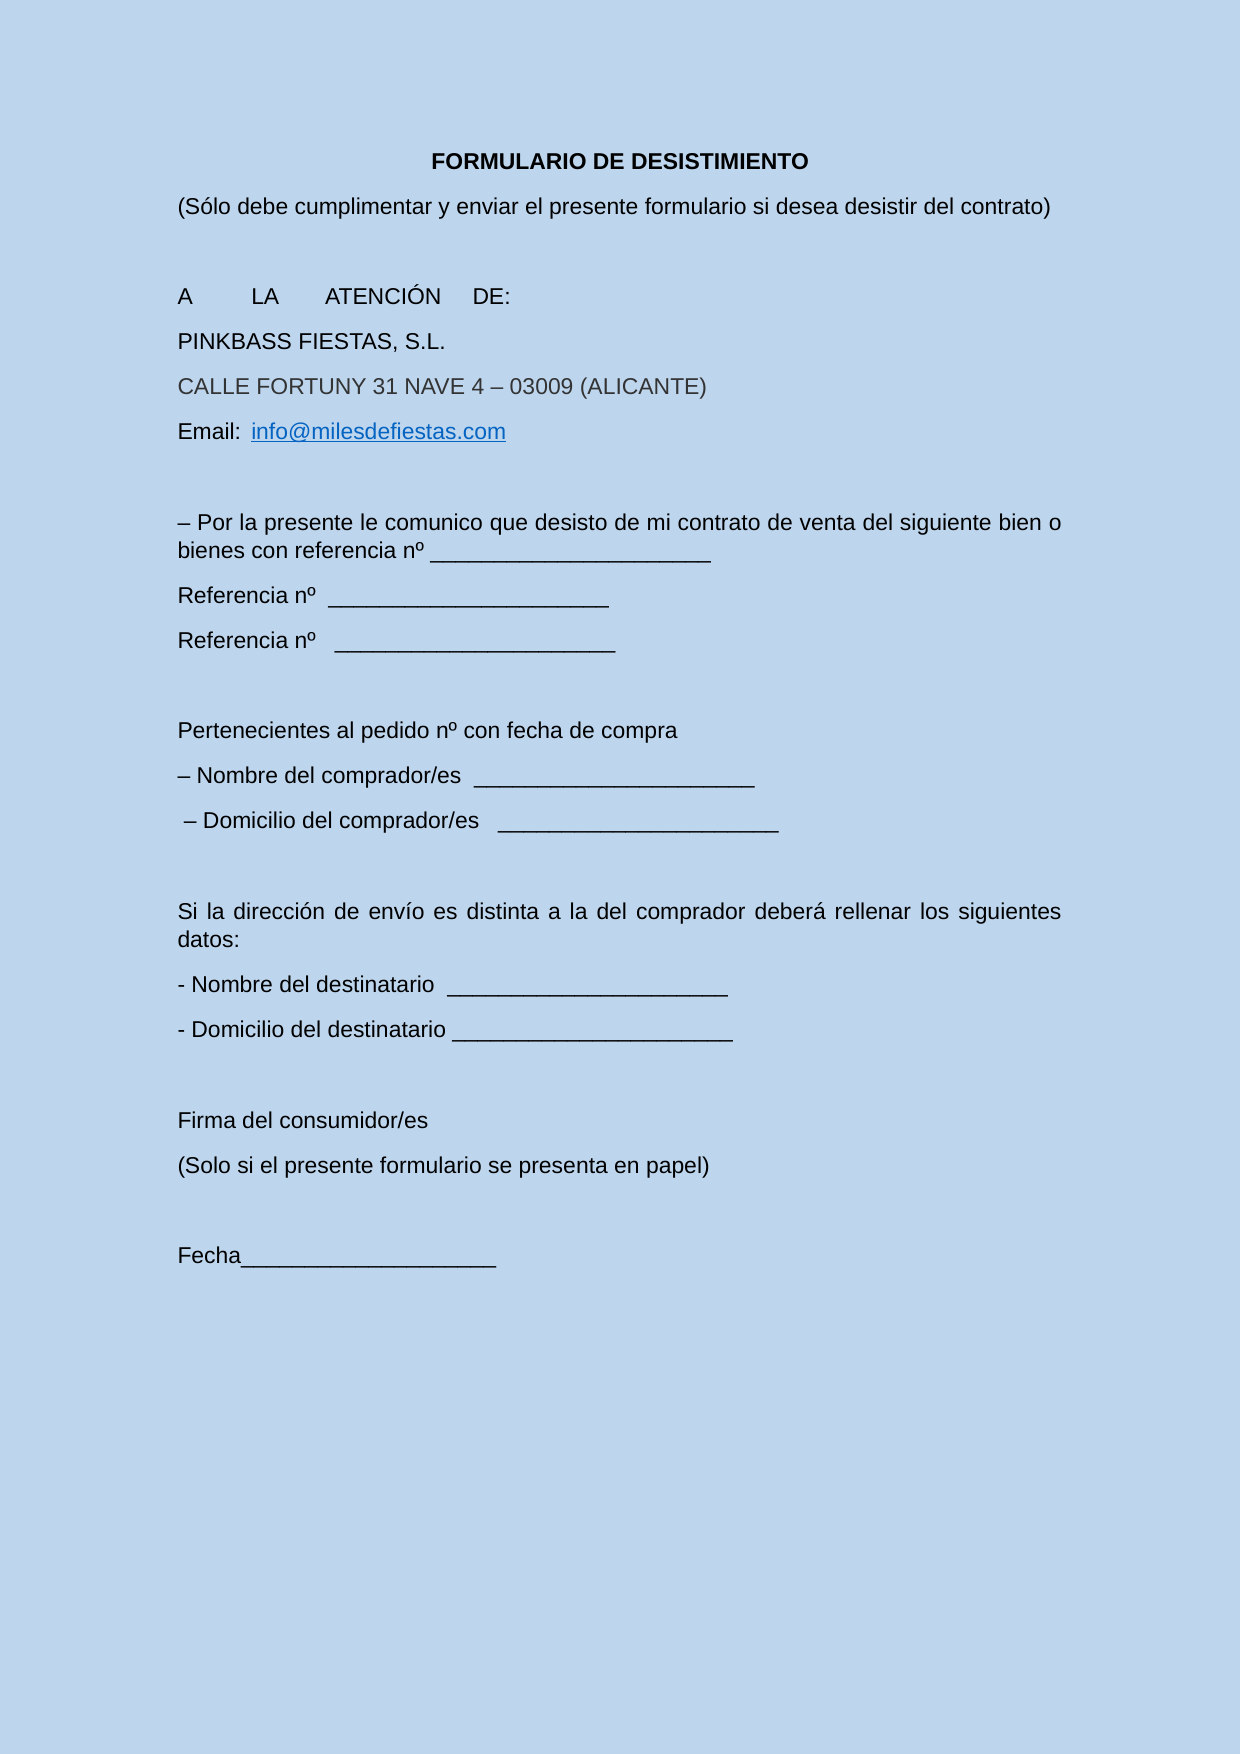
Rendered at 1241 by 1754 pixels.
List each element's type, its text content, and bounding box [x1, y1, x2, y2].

text – Domicilio del comprador/es ______________________ [177, 807, 1063, 834]
text Firma del consumidor/es [177, 1107, 1063, 1133]
text – Por la presente le comunico que desisto de mi contrato de venta del siguiente bien o bienes con referencia nº ______________________ [177, 508, 1063, 563]
text Email: info@milesdefiestas.com [177, 418, 1063, 444]
text Referencia nº ______________________ [177, 627, 1063, 653]
text Referencia nº ______________________ [177, 582, 1063, 608]
text - Nombre del destinatario ______________________ [177, 971, 1063, 998]
text – Nombre del comprador/es ______________________ [177, 762, 1063, 789]
text Pertenecientes al pedido nº con fecha de compra [177, 717, 1063, 744]
text Si la dirección de envío es distinta a la del comprador deberá rellenar los siguientes datos: [177, 898, 1063, 952]
text PINKBASS FIESTAS, S.L. [177, 328, 1063, 354]
text (Solo si el presente formulario se presenta en papel) [177, 1152, 1063, 1178]
text A LA ATENCIÓN DE: [177, 283, 1063, 309]
text Fecha____________________ [177, 1242, 1063, 1268]
text - Domicilio del destinatario ______________________ [177, 1016, 1063, 1043]
text CALLE FORTUNY 31 NAVE 4 – 03009 (ALICANTE) [177, 373, 1063, 399]
text FORMULARIO DE DESISTIMIENTO [177, 148, 1063, 174]
text (Sólo debe cumplimentar y enviar el presente formulario si desea desistir del contrato) [177, 193, 1063, 219]
